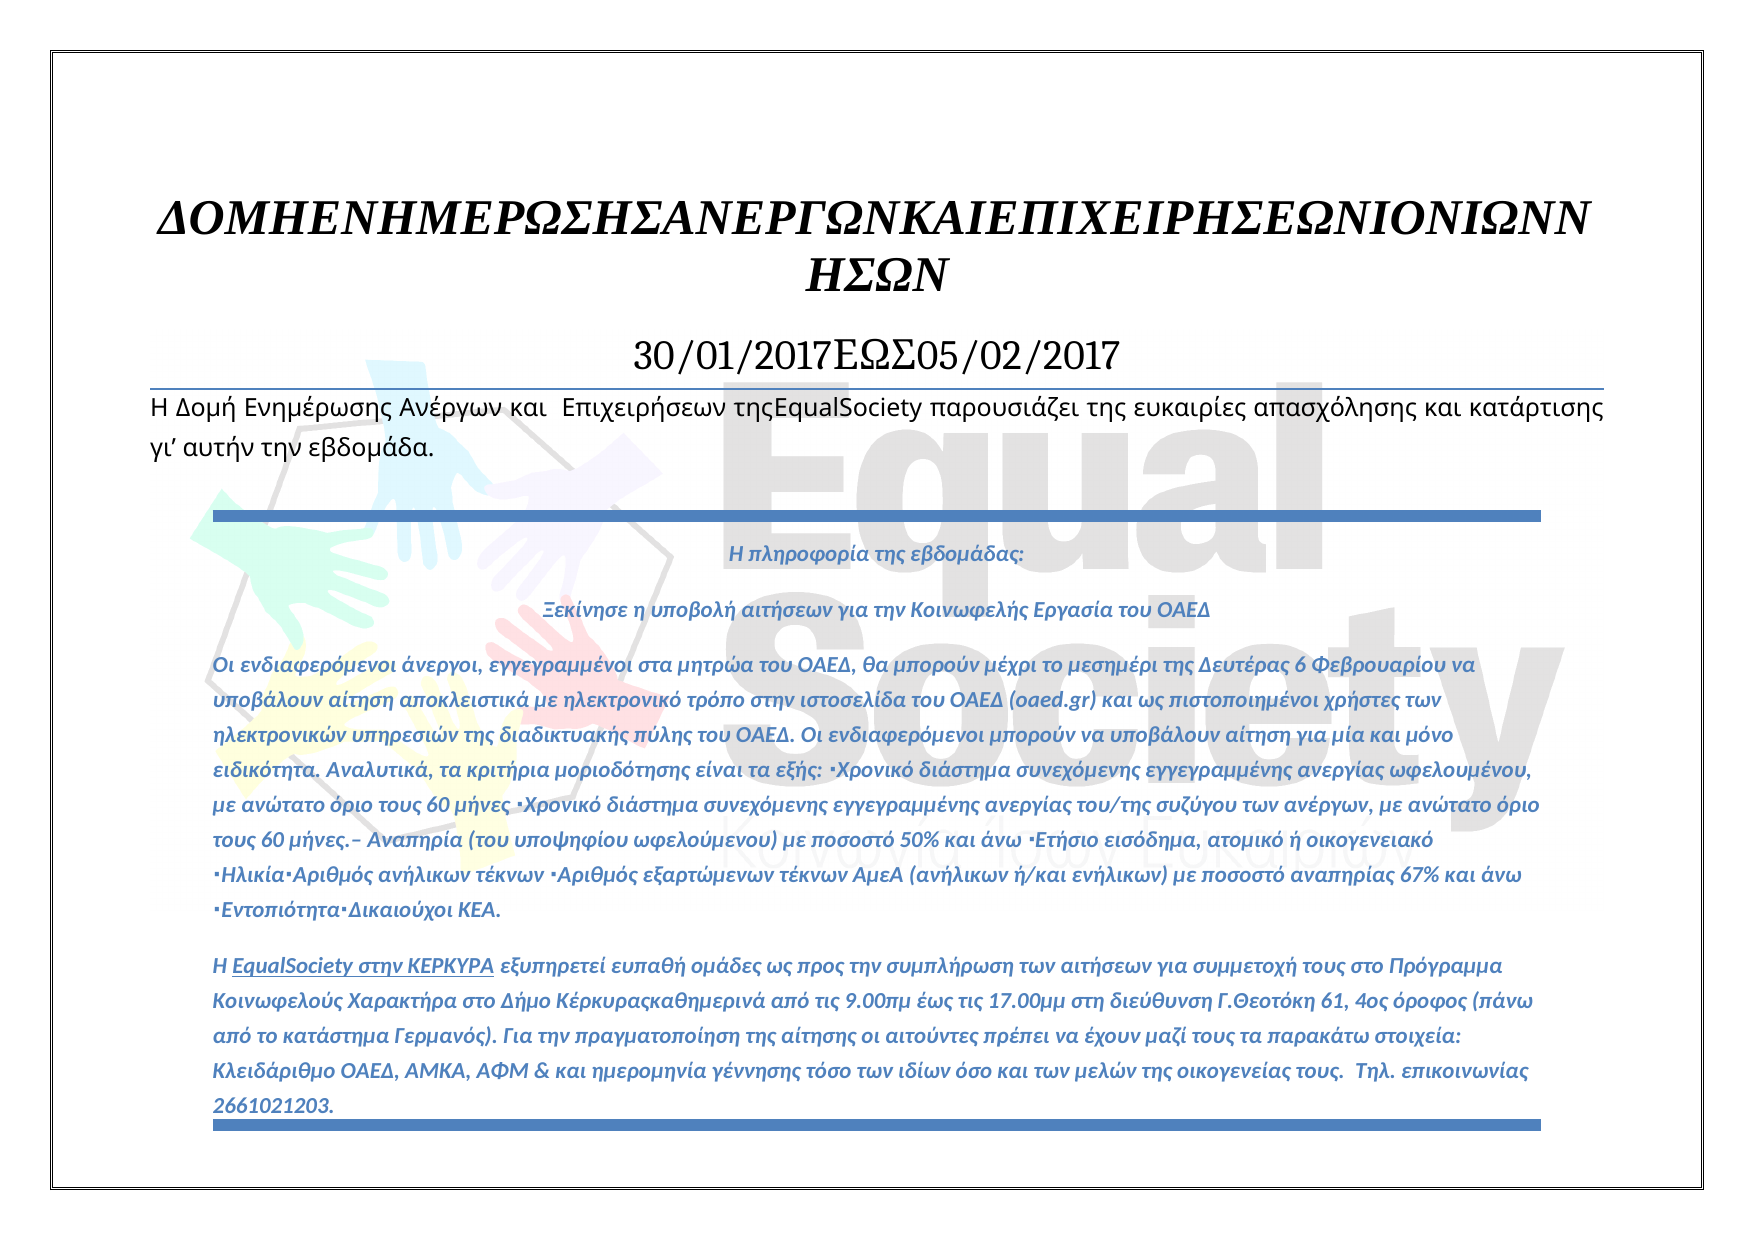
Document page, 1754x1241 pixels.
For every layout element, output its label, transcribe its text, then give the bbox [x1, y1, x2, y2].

text 30/01/2017ΕΩΣ05/02/2017 [150, 332, 1604, 388]
text Η Δομή Ενημέρωσης Ανέργων και Επιχειρήσεων τηςEqualSociety παρουσιάζει της ευκαιρίες απασχόλησης και κατάρτισης γι’ αυτήν την εβδομάδα. [150, 390, 1604, 463]
text ΔΟΜΗΕΝΗΜΕΡΩΣΗΣΑΝΕΡΓΩΝΚΑΙΕΠΙΧΕΙΡΗΣΕΩΝΙΟΝΙΩΝΝΗΣΩΝ [150, 187, 1604, 302]
